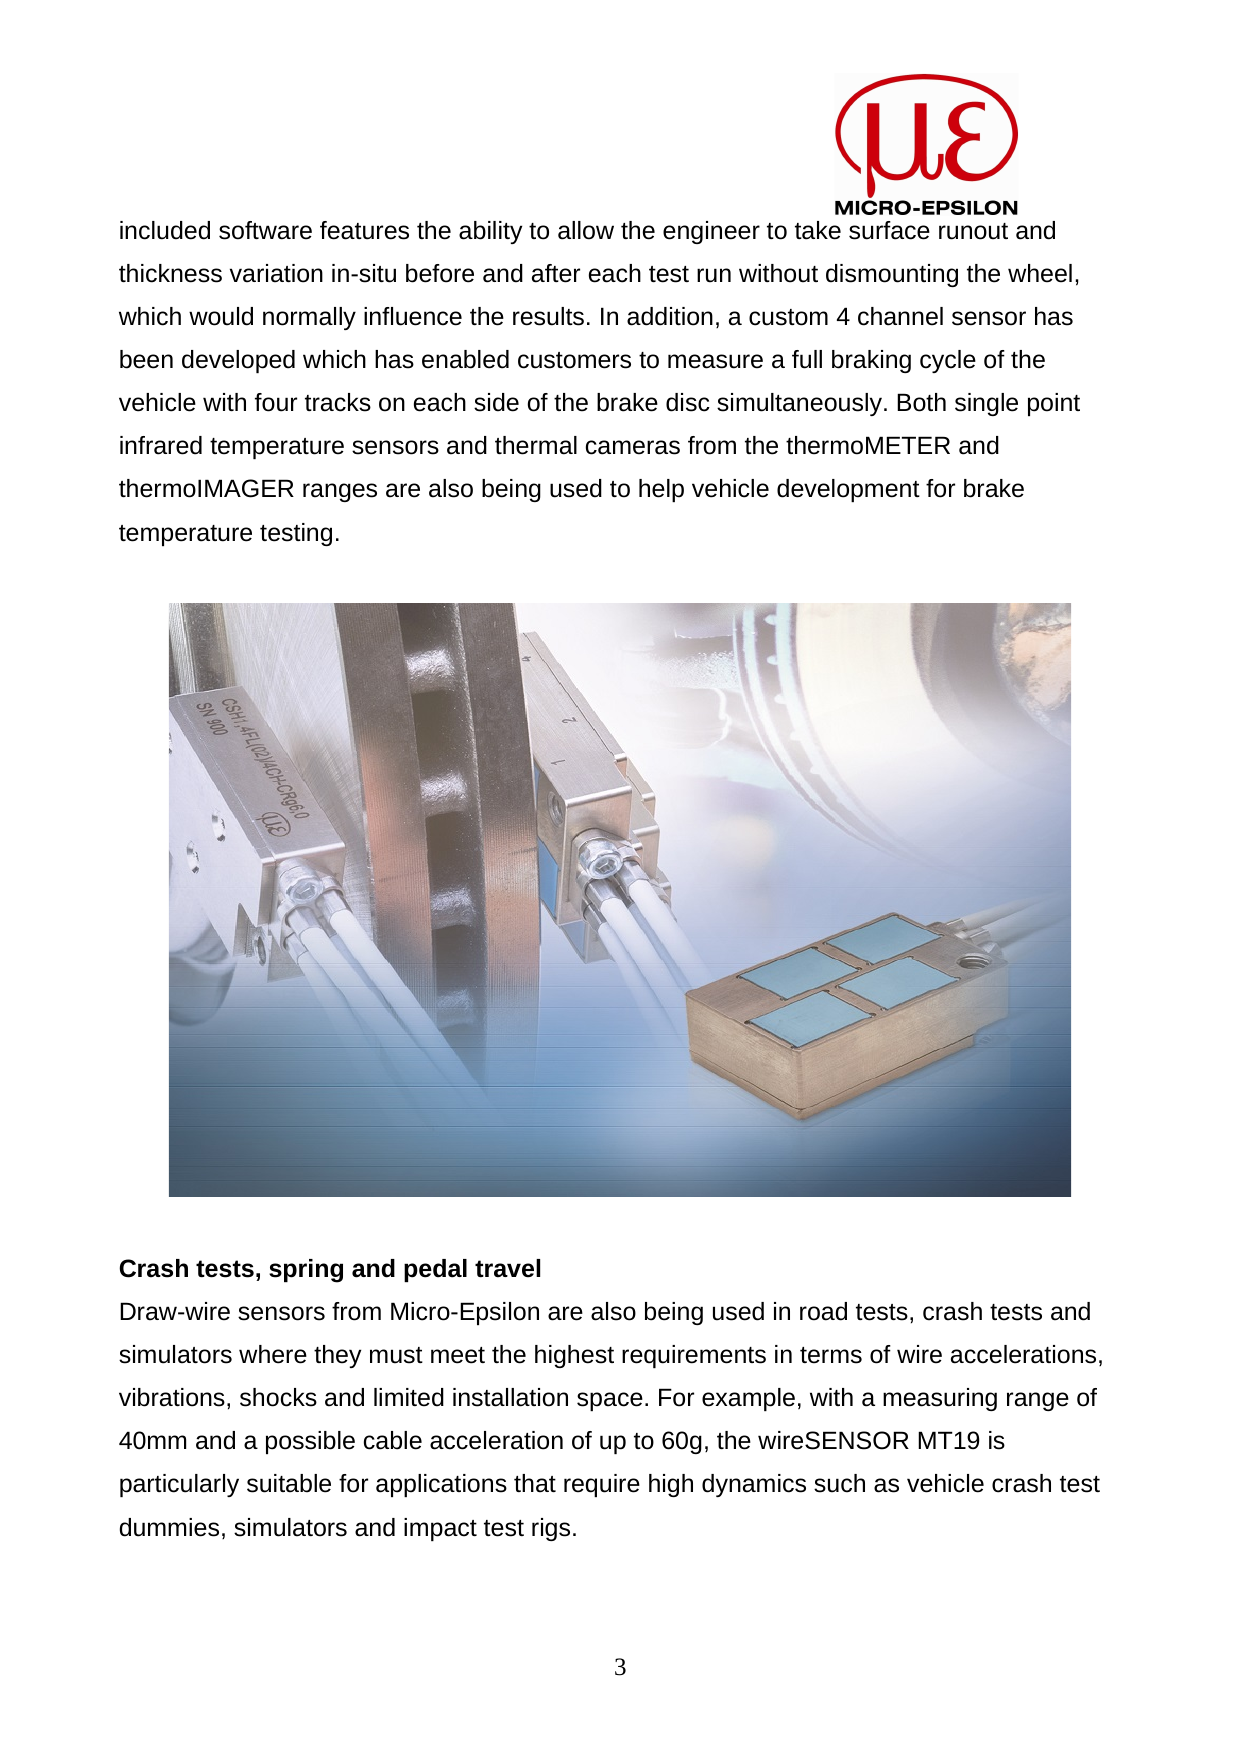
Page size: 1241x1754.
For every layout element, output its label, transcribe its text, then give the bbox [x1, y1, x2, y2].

text Draw-wire sensors from Micro-Epsilon are also being used in road tests, crash tests and simulators where they must meet the highest requirements in terms of wire accelerations, vibrations, shocks and limited installation space. For example, with a measuring range of 40mm and a possible cable acceleration of up to 60g, the wireSENSOR MT19 is particularly suitable for applications that require high dynamics such as vehicle crash test dummies, simulators and impact test rigs. [118, 1297, 1122, 1541]
text Crash tests, spring and pedal travel [118, 1254, 1122, 1283]
picture [834, 73, 1019, 216]
picture [168, 603, 1072, 1197]
